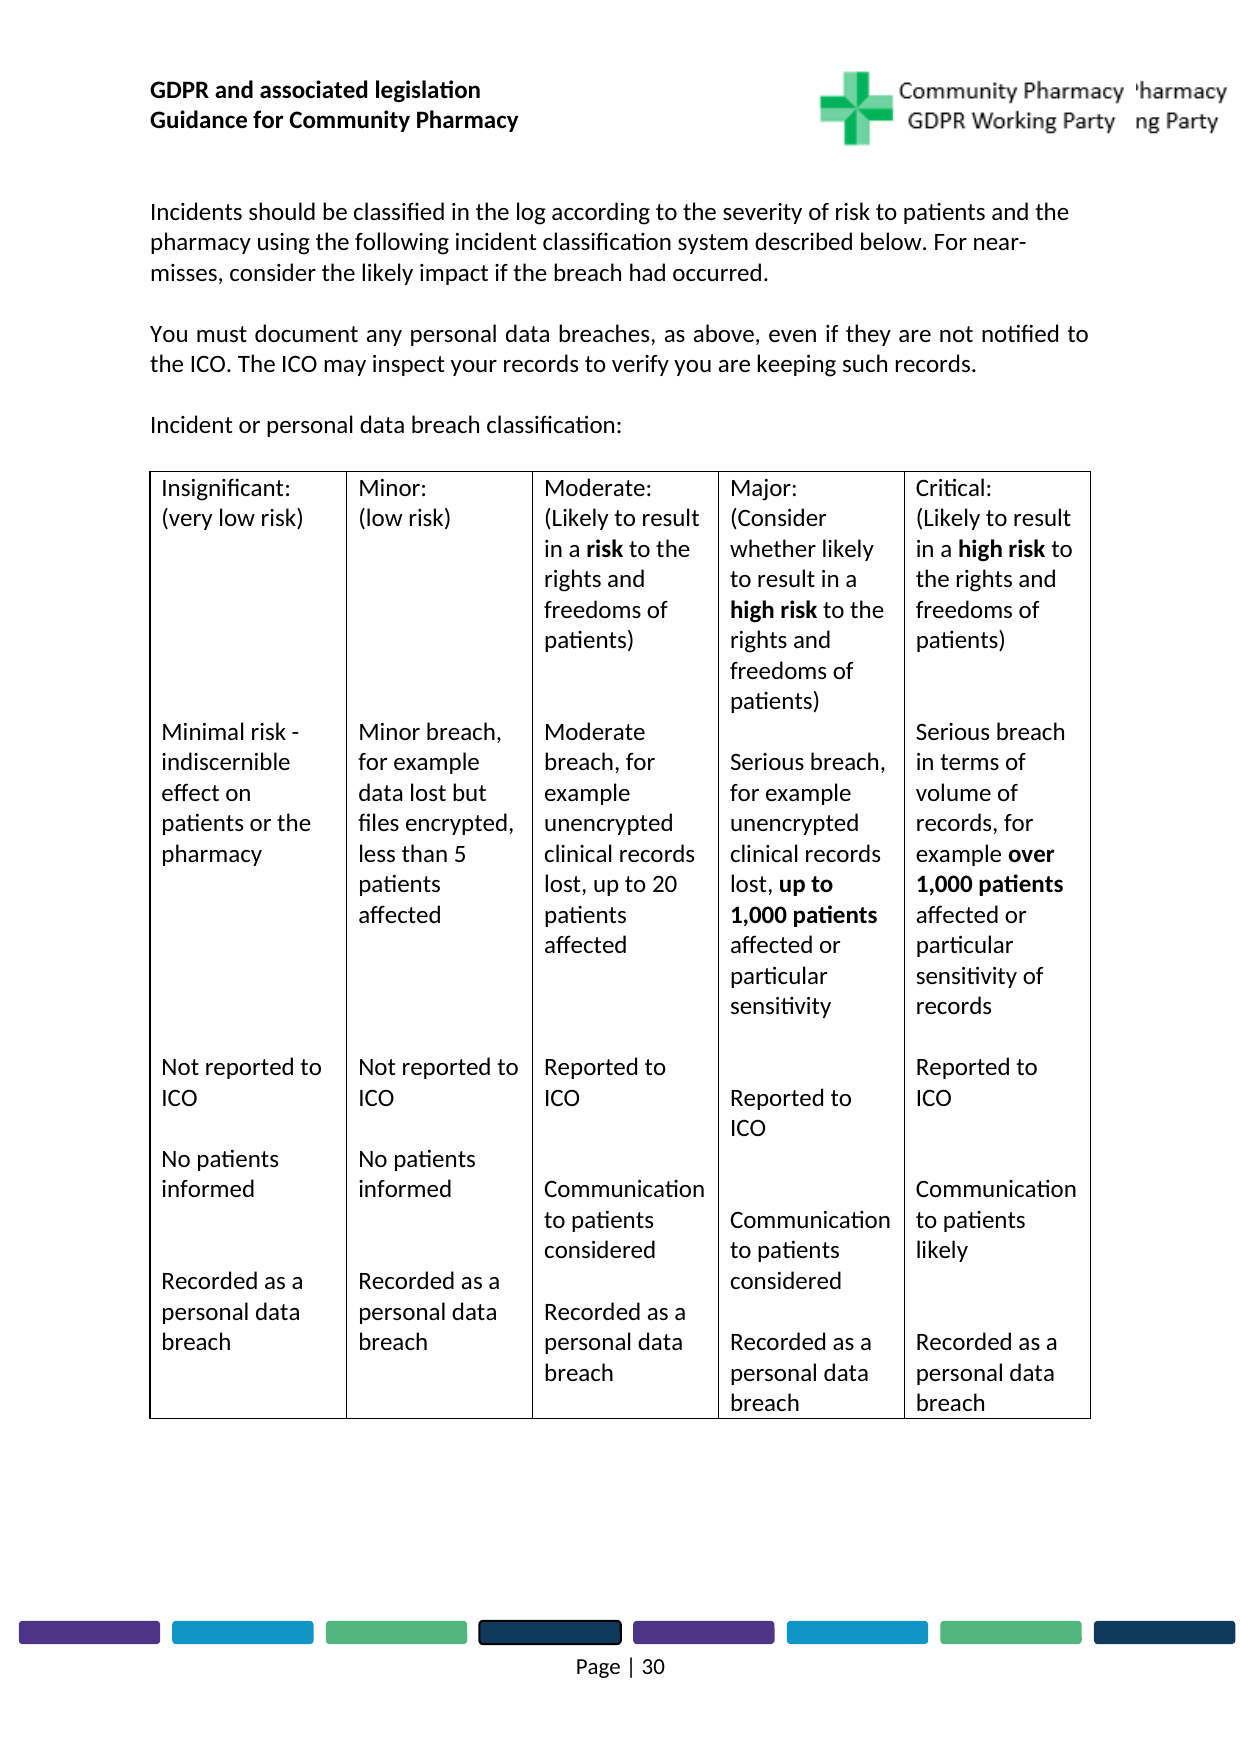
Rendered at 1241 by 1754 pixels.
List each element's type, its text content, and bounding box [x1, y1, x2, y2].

table_header Moderate: (Likely to result in a risk to the rights and freedoms of patients) Moderate breach, for example unencrypted clinical records lost, up to 20 patients affected Reported to ICO Communication to patients considered Recorded as a personal data breach [533, 472, 718, 1418]
table_header Insignificant: (very low risk) Minimal risk -indiscernible effect on patients or the pharmacy Not reported to ICO No patients informed Recorded as a personal data breach [151, 472, 346, 1418]
text You must document any personal data breaches, as above, even if they are not notified to the ICO. The ICO may inspect your records to verify you are keeping such records. [150, 318, 1090, 379]
table_header Critical: (Likely to result in a high risk to the rights and freedoms of patients) Serious breach in terms of volume of records, for example over 1,000 patients affected or particular sensitivity of records Reported to ICO Communication to patients likely Recorded as a personal data breach [905, 472, 1090, 1418]
table_header Major: (Consider whether likely to result in a high risk to the rights and freedoms of patients) Serious breach, for example unencrypted clinical records lost, up to 1,000 patients affected or particular sensitivity Reported to ICO Communication to patients considered Recorded as a personal data breach [719, 472, 904, 1418]
text Incidents should be classified in the log according to the severity of risk to patients and the pharmacy using the following incident classification system described below. For near-misses, consider the likely impact if the breach had occurred. [150, 196, 1090, 287]
picture [807, 64, 1239, 156]
text Incident or personal data breach classification: [150, 409, 1090, 440]
table_header Minor: (low risk) Minor breach, for example data lost but files encrypted, less than 5 patients affected Not reported to ICO No patients informed Recorded as a personal data breach [347, 472, 532, 1418]
